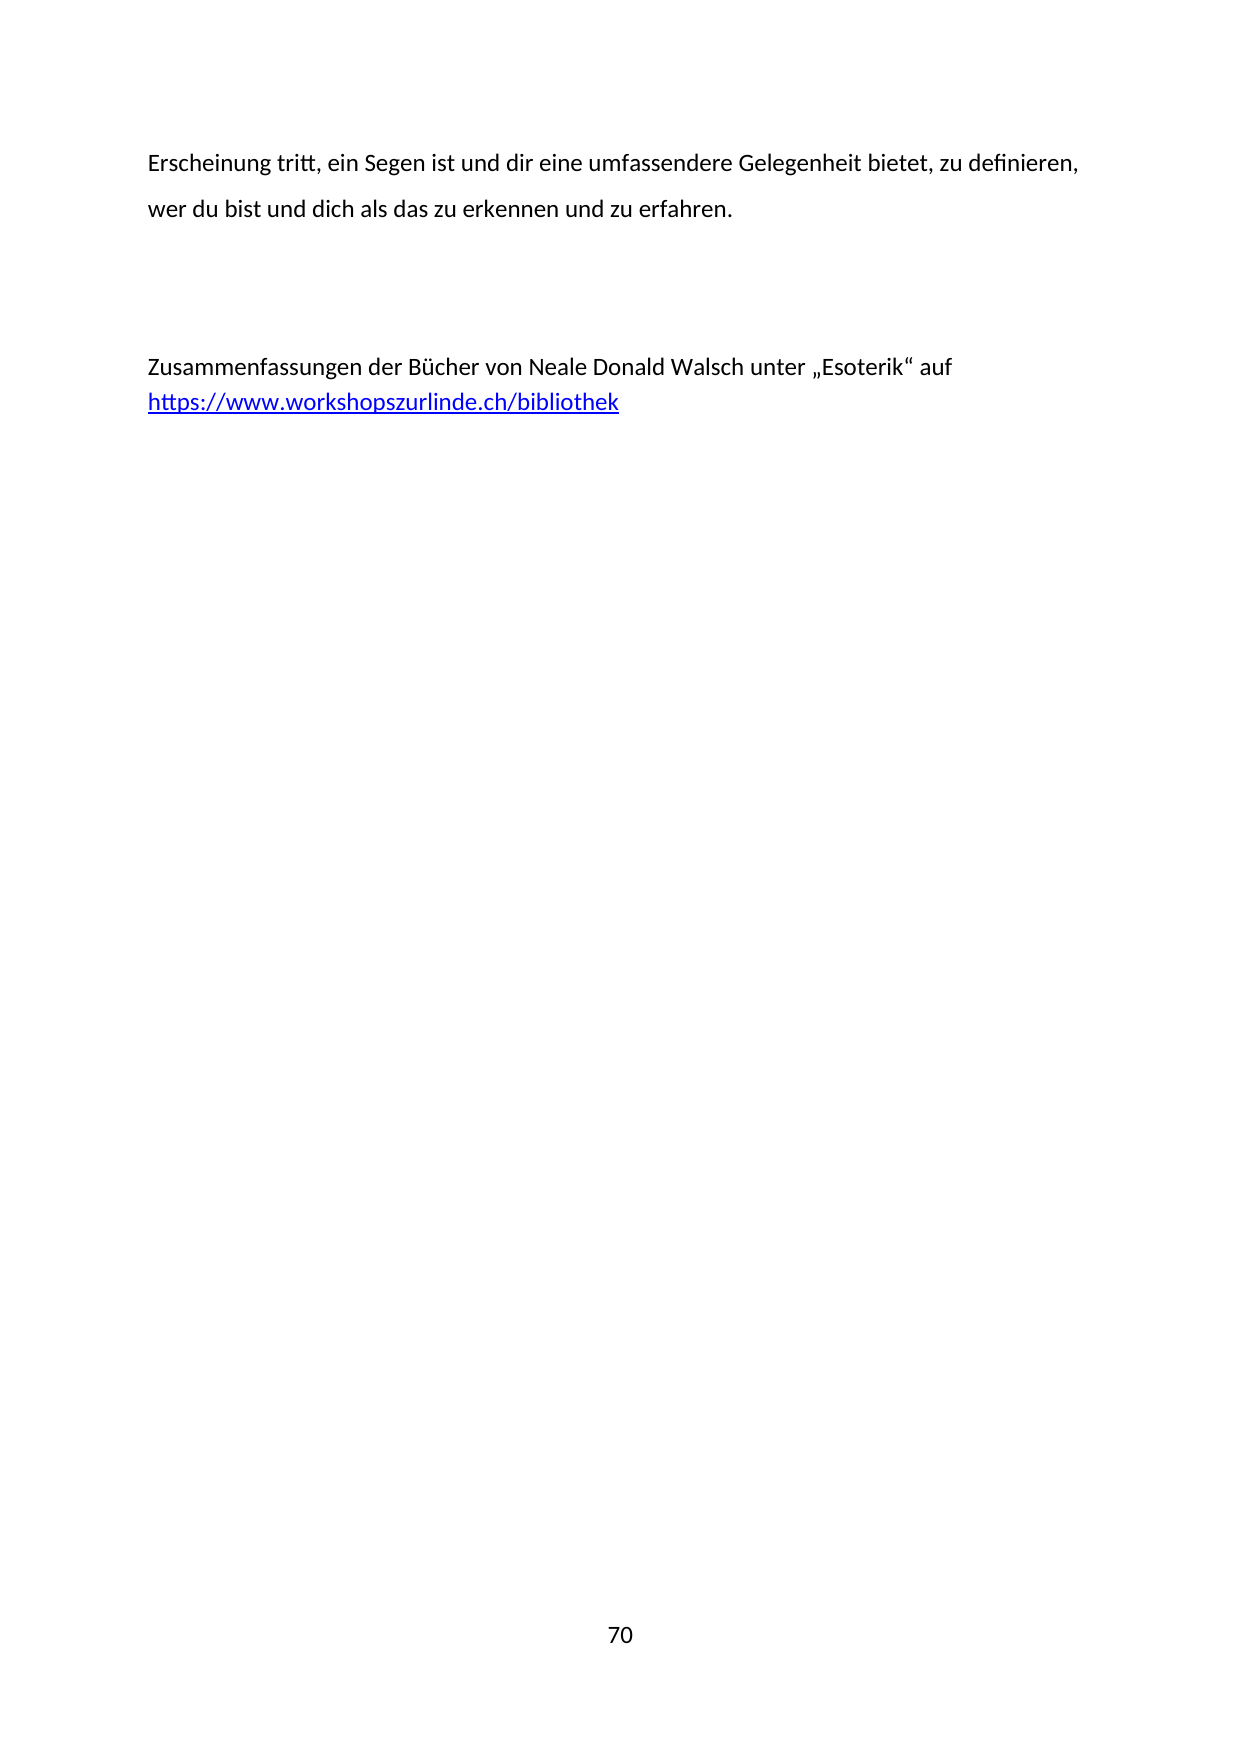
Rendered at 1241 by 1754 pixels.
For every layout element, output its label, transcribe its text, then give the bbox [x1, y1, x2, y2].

text Zusammenfassungen der Bücher von Neale Donald Walsch unter „Esoterik“ auf https://www.workshopszurlinde.ch/bibliothek [148, 351, 1093, 417]
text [148, 148, 1093, 224]
